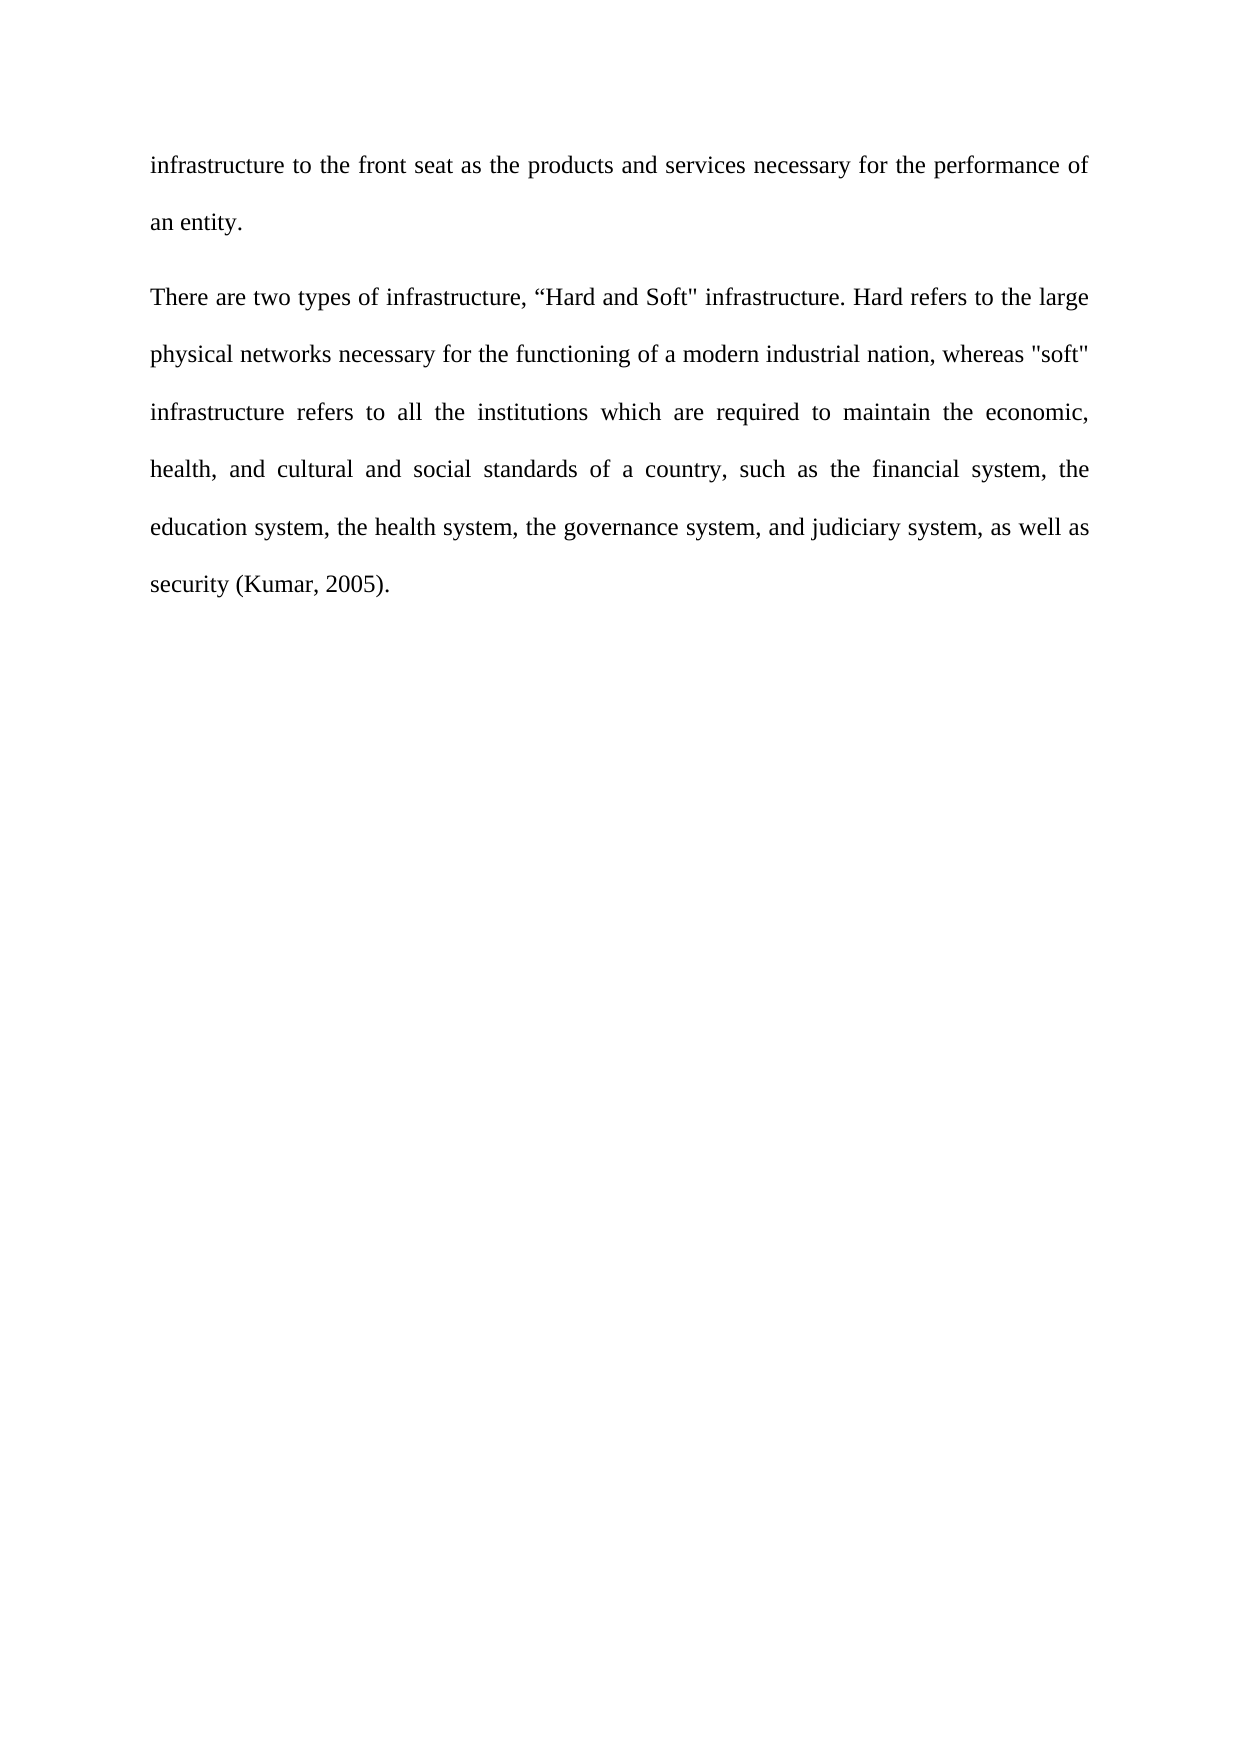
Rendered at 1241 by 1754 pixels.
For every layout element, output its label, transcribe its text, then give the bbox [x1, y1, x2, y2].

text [150, 150, 1090, 236]
text There are two types of infrastructure, “Hard and Soft" infrastructure. Hard refers to the large physical networks necessary for the functioning of a modern industrial nation, whereas "soft" infrastructure refers to all the institutions which are required to maintain the economic, health, and cultural and social standards of a country, such as the financial system, the education system, the health system, the governance system, and judiciary system, as well as security (Kumar, 2005). [150, 282, 1090, 598]
